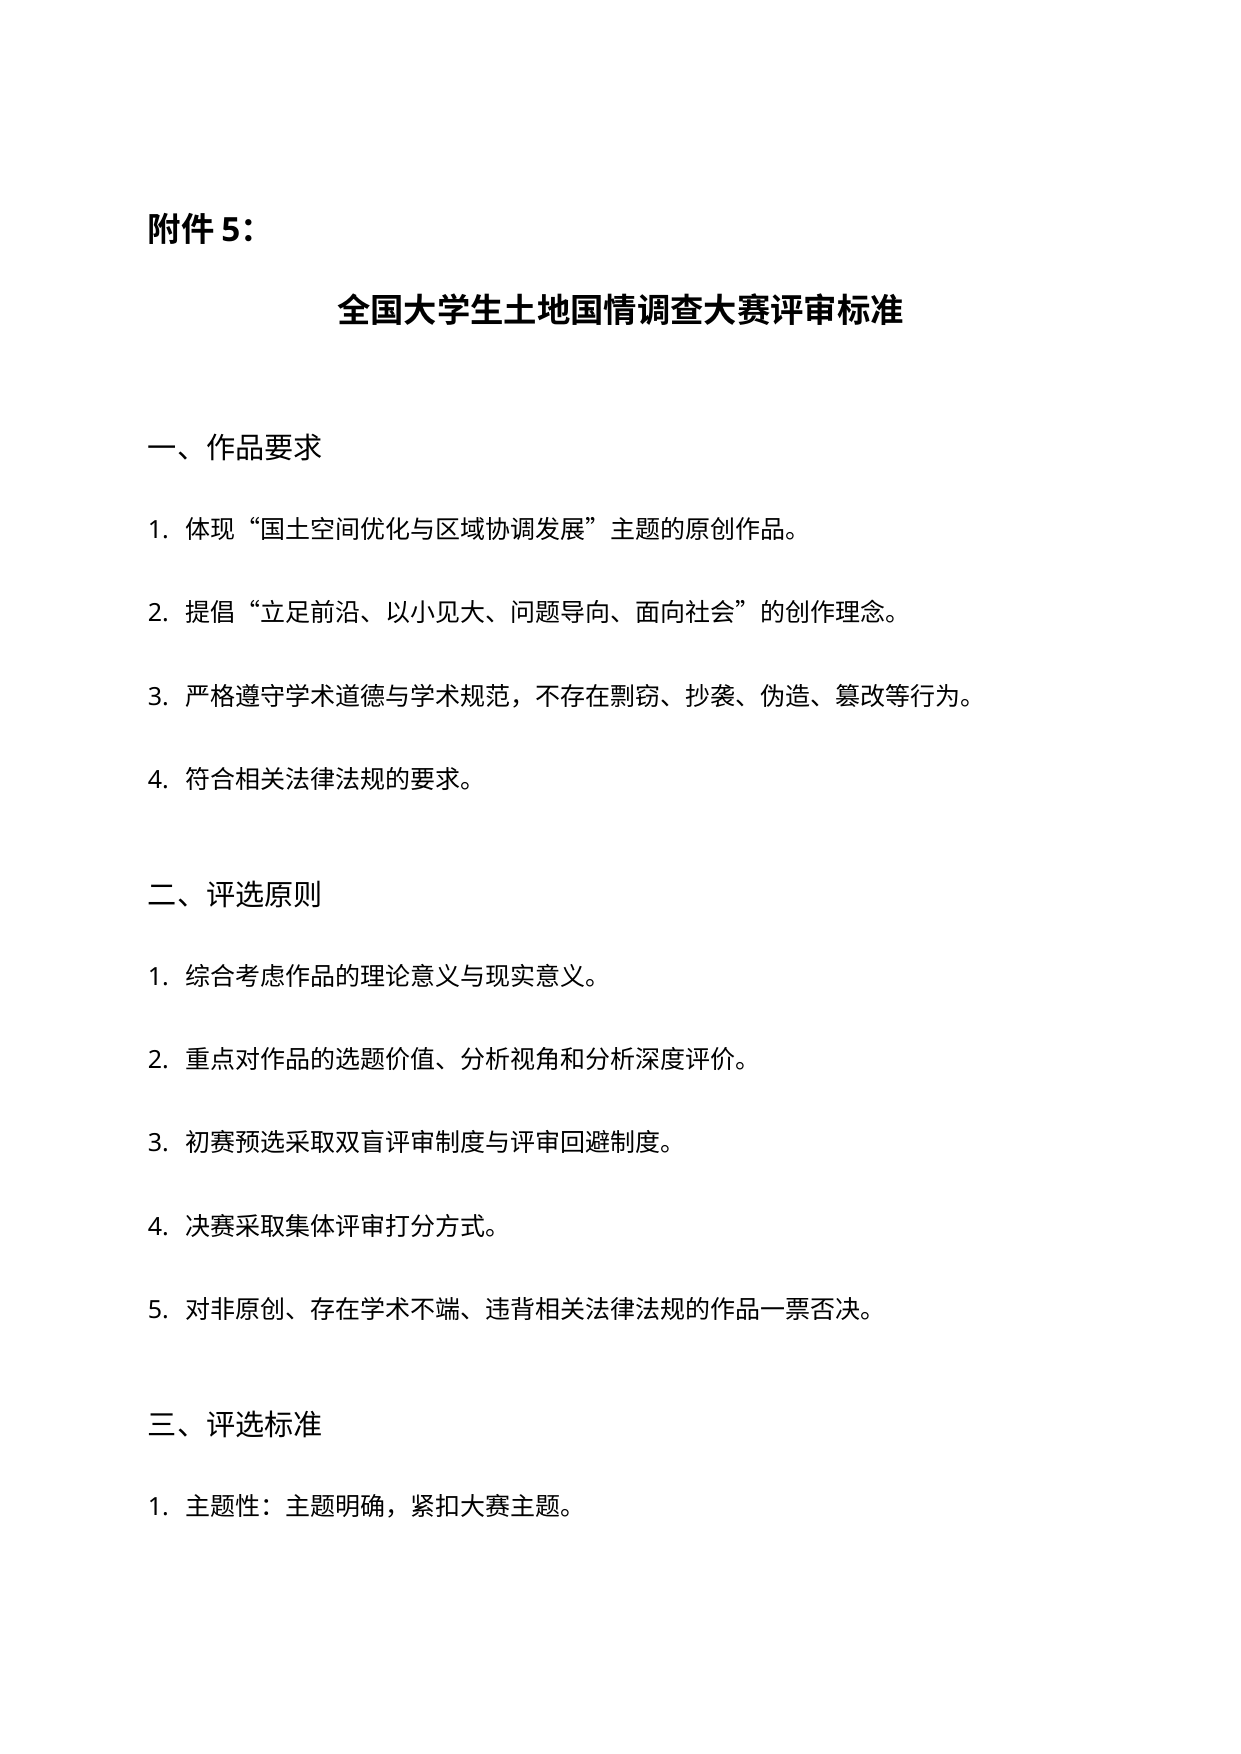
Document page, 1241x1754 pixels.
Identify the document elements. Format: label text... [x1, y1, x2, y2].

text 全国大学生土地国情调查大赛评审标准 [148, 276, 1092, 341]
list 决赛采取集体评审打分方式。 [148, 1192, 1092, 1257]
list 严格遵守学术道德与学术规范，不存在剽窃、抄袭、伪造、篡改等行为。 [148, 662, 1092, 727]
text 二、评选原则 [148, 860, 1092, 925]
list 初赛预选采取双盲评审制度与评审回避制度。 [148, 1108, 1092, 1173]
list 重点对作品的选题价值、分析视角和分析深度评价。 [148, 1025, 1092, 1090]
text 附件5： [148, 194, 1092, 259]
list 主题性：主题明确，紧扣大赛主题。 [148, 1472, 1092, 1537]
list 体现“国土空间优化与区域协调发展”主题的原创作品。 [148, 495, 1092, 560]
list 对非原创、存在学术不端、违背相关法律法规的作品一票否决。 [148, 1275, 1092, 1340]
list 符合相关法律法规的要求。 [148, 745, 1092, 810]
list 综合考虑作品的理论意义与现实意义。 [148, 942, 1092, 1007]
list 提倡“立足前沿、以小见大、问题导向、面向社会”的创作理念。 [148, 578, 1092, 643]
text 三、评选标准 [148, 1390, 1092, 1455]
text 一、作品要求 [148, 413, 1092, 478]
